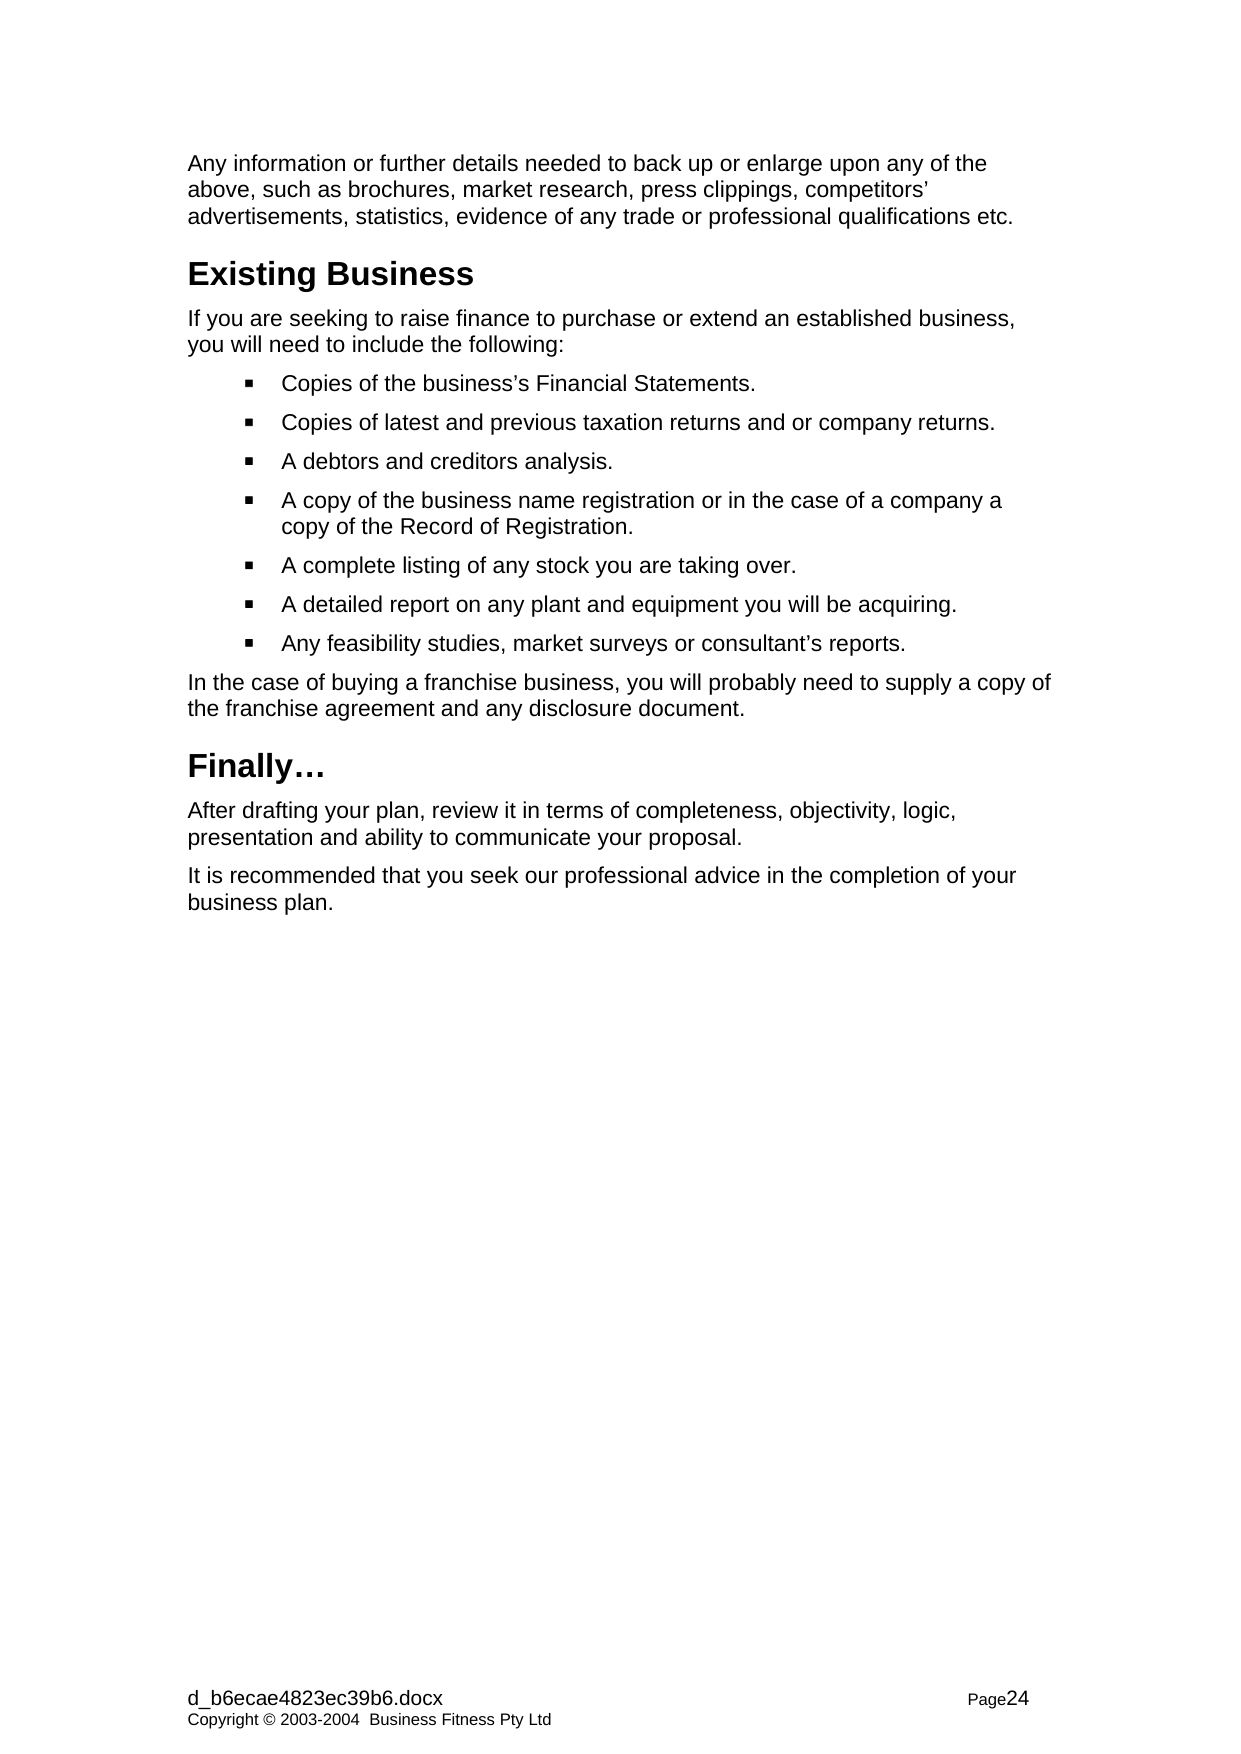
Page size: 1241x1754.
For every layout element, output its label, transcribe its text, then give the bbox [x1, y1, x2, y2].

text A debtors and creditors analysis. [243, 448, 1053, 474]
text In the case of buying a franchise business, you will probably need to supply a copy of the franchise agreement and any disclosure document. [187, 668, 1053, 721]
text Copies of the business’s Financial Statements. [243, 370, 1053, 397]
text A copy of the business name registration or in the case of a company a copy of the Record of Registration. [243, 487, 1053, 539]
text Any information or further details needed to back up or enlarge upon any of the above, such as brochures, market research, press clippings, competitors’ advertisements, statistics, evidence of any trade or professional qualifications etc. [187, 150, 1053, 229]
text A complete listing of any stock you are taking over. [243, 552, 1053, 578]
text It is recommended that you seek our professional advice in the completion of your business plan. [187, 862, 1053, 915]
text If you are seeking to raise finance to purchase or extend an established business, you will need to include the following: [187, 305, 1053, 358]
text Any feasibility studies, market surveys or consultant’s reports. [243, 630, 1053, 656]
text A detailed report on any plant and equipment you will be acquiring. [243, 591, 1053, 617]
text After drafting your plan, review it in terms of completeness, objectivity, logic, presentation and ability to communicate your proposal. [187, 797, 1053, 850]
subtitle Finally… [187, 746, 1053, 785]
text Copies of latest and previous taxation returns and or company returns. [243, 409, 1053, 435]
subtitle Existing Business [187, 254, 1053, 292]
